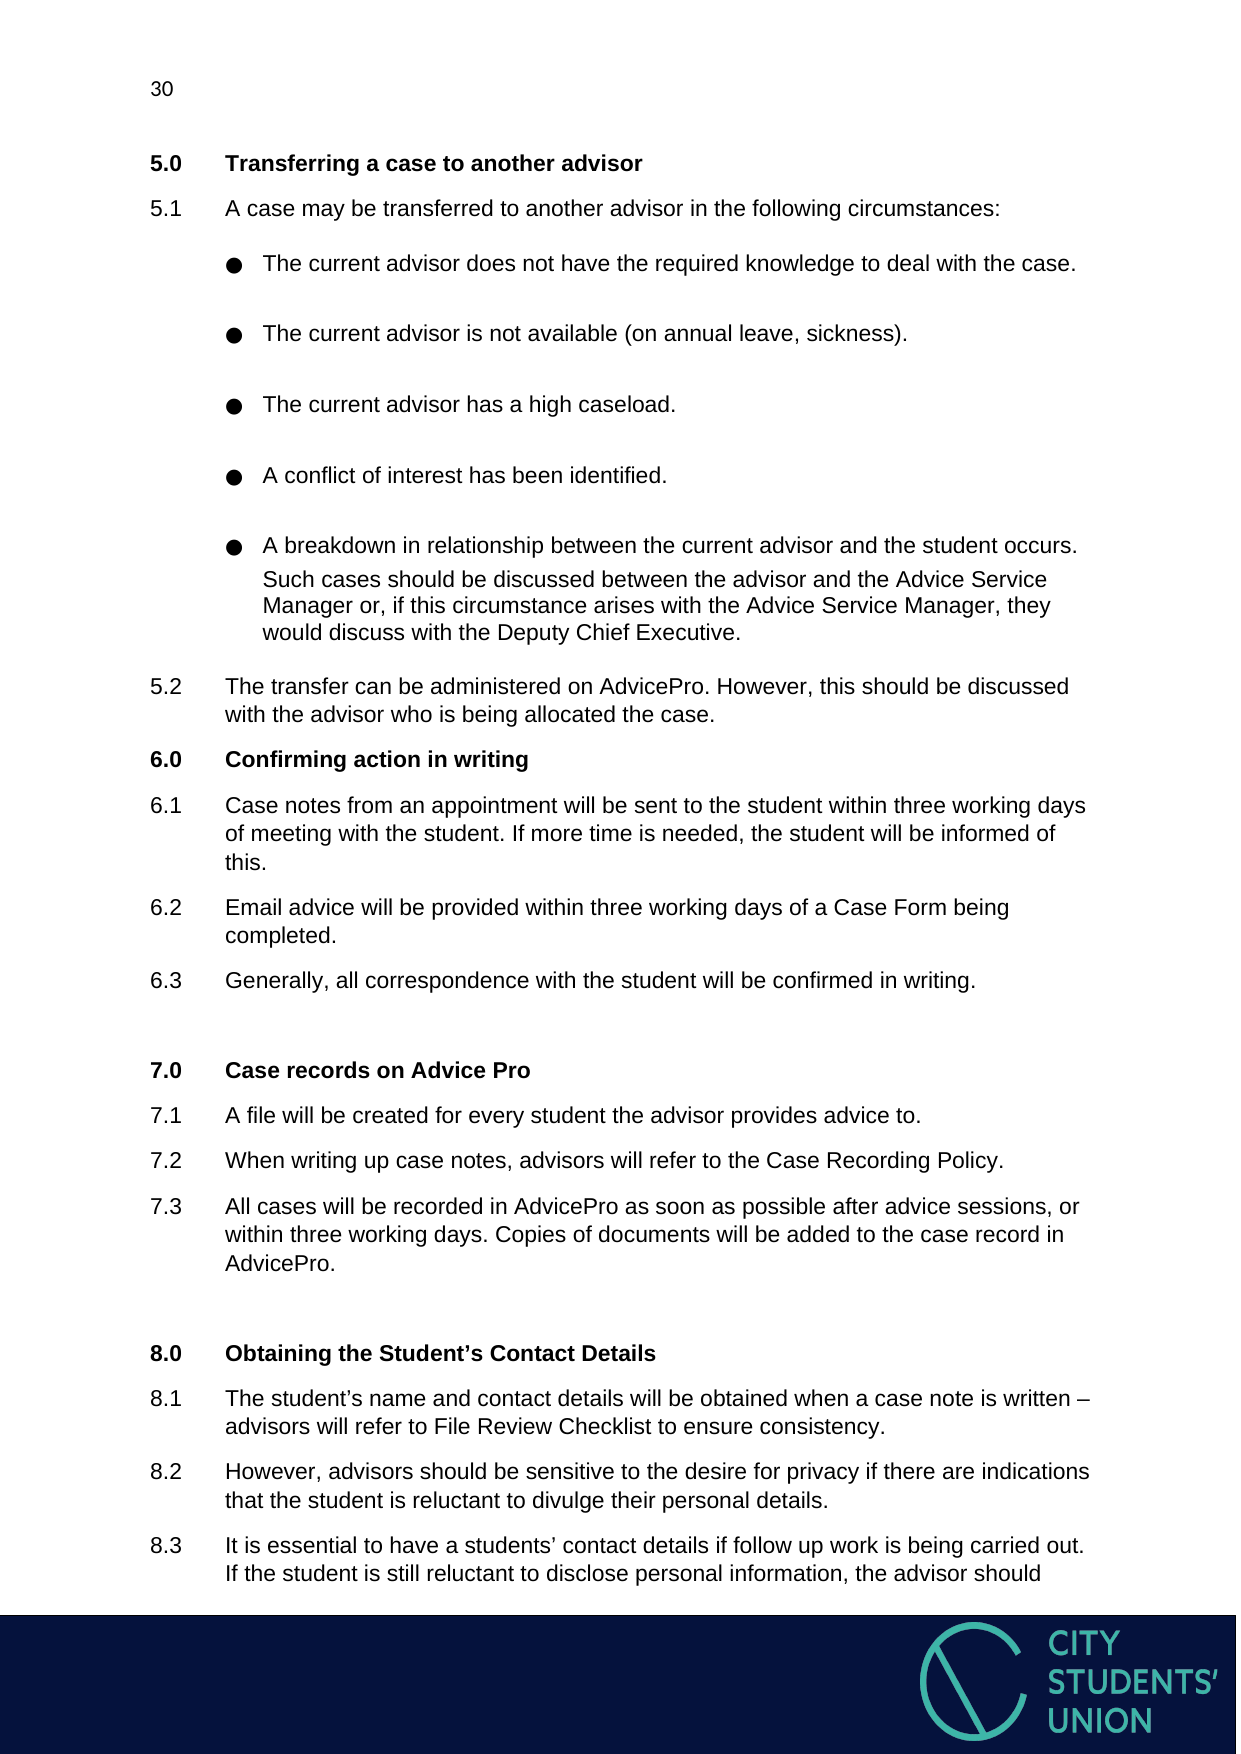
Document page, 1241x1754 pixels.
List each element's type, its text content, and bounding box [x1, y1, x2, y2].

text 7.1 A file will be created for every student the advisor provides advice to. [150, 1102, 1090, 1129]
text 8.0 Obtaining the Student’s Contact Details [150, 1340, 1090, 1366]
text 5.0 Transferring a case to another advisor [150, 150, 1090, 176]
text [150, 1532, 1090, 1587]
text 6.1 Case notes from an appointment will be sent to the student within three working days of meeting with the student. If more time is needed, the student will be informed of this. [150, 792, 1090, 875]
list A breakdown in relationship between the current advisor and the student occurs. Such cases should be discussed between the advisor and the Advice Service Manager or, if this circumstance arises with the Advice Service Manager, they would discuss with the Deputy Chief Executive. [225, 523, 1090, 673]
list The current advisor does not have the required knowledge to deal with the case. [225, 240, 1090, 311]
text 6.0 Confirming action in writing [150, 746, 1090, 773]
text 8.2 However, advisors should be sensitive to the desire for privacy if there are indications that the student is reluctant to divulge their personal details. [150, 1458, 1090, 1513]
text 7.3 All cases will be recorded in AdvicePro as soon as possible after advice sessions, or within three working days. Copies of documents will be added to the case record in AdvicePro. [150, 1193, 1090, 1276]
text 5.2 The transfer can be administered on AdvicePro. However, this should be discussed with the advisor who is being allocated the case. [150, 673, 1090, 728]
text 6.2 Email advice will be provided within three working days of a Case Form being completed. [150, 893, 1090, 948]
text 7.2 When writing up case notes, advisors will refer to the Case Recording Policy. [150, 1147, 1090, 1174]
text 6.3 Generally, all correspondence with the student will be confirmed in writing. [150, 967, 1090, 993]
picture [920, 1622, 1218, 1741]
list The current advisor is not available (on annual leave, sickness). [225, 311, 1090, 382]
list The current advisor has a high caseload. [225, 382, 1090, 452]
text 8.1 The student’s name and contact details will be obtained when a case note is written – advisors will refer to File Review Checklist to ensure consistency. [150, 1385, 1090, 1439]
list A conflict of interest has been identified. [225, 452, 1090, 523]
text 5.1 A case may be transferred to another advisor in the following circumstances: [150, 195, 1090, 221]
text 7.0 Case records on Advice Pro [150, 1057, 1090, 1084]
